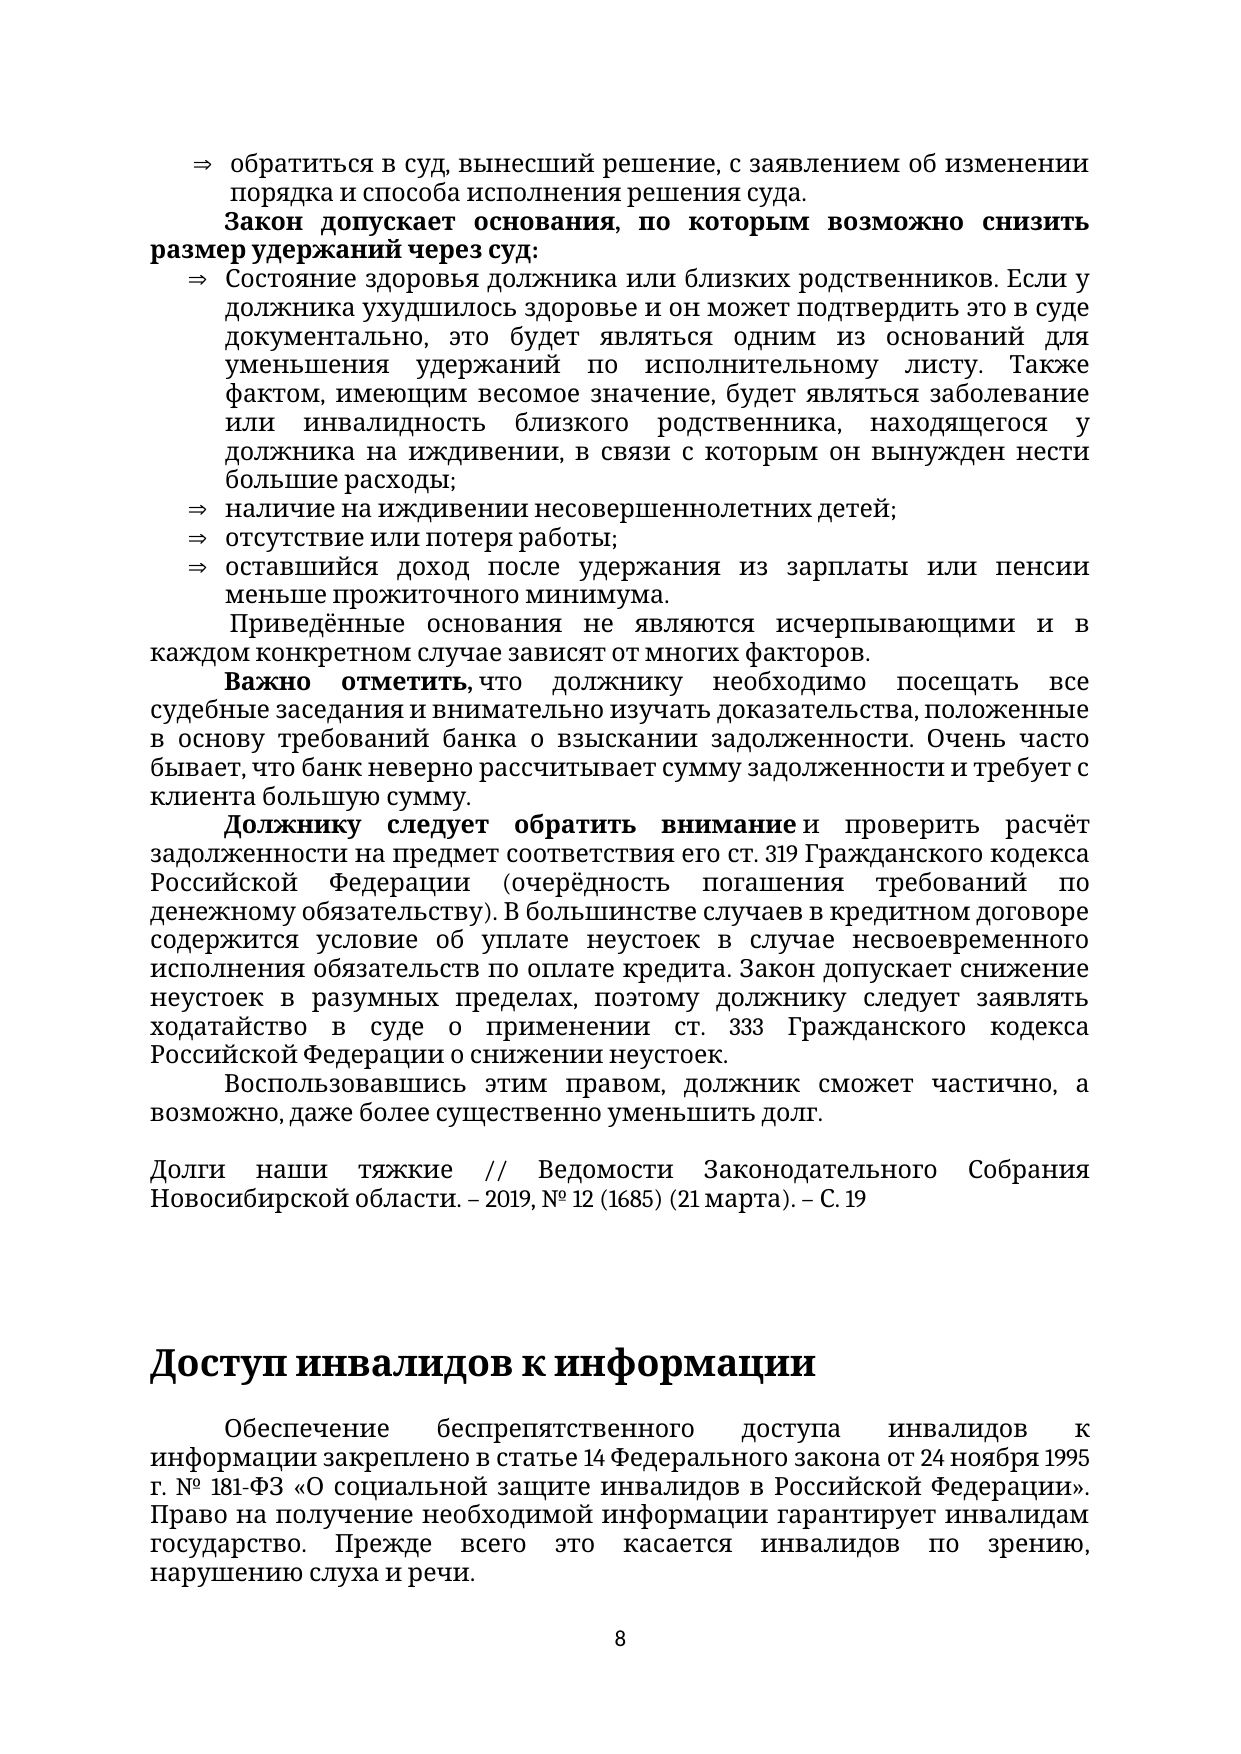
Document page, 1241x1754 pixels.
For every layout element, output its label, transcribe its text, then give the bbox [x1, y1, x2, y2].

list отсутствие или потеря работы; [187, 524, 1090, 552]
list наличие на иждивении несовершеннолетних детей; [187, 495, 1090, 524]
text Должнику следует обратить внимание и проверить расчёт задолженности на предмет соответствия его ст. 319 Гражданского кодекса Российской Федерации (очерёдность погашения требований по денежному обязательству). В большинстве случаев в кредитном договоре содержится условие об уплате неустоек в случае несвоевременного исполнения обязательств по оплате кредита. Закон допускает снижение неустоек в разумных пределах, поэтому должнику следует заявлять ходатайство в суде о применении ст. 333 Гражданского кодекса Российской Федерации о снижении неустоек. [150, 811, 1090, 1070]
list обратиться в суд, вынесший решение, с заявлением об изменении порядка и способа исполнения решения суда. [192, 150, 1090, 207]
text Важно отметить, что должнику необходимо посещать все судебные заседания и внимательно изучать доказательства, положенные в основу требований банка о взыскании задолженности. Очень часто бывает, что банк неверно рассчитывает сумму задолженности и требует с клиента большую сумму. [150, 667, 1090, 811]
text Воспользовавшись этим правом, должник сможет частично, а возможно, даже более существенно уменьшить долг. [150, 1070, 1090, 1127]
text Долги наши тяжкие // Ведомости Законодательного Собрания Новосибирской области. – 2019, № 12 (1685) (21 марта). – С. 19 [150, 1156, 1090, 1214]
text Обеспечение беспрепятственного доступа инвалидов к информации закреплено в статье 14 Федерального закона от 24 ноября 1995 г. № 181-ФЗ «О социальной защите инвалидов в Российской Федерации». Право на получение необходимой информации гарантирует инвалидам государство. Прежде всего это касается инвалидов по зрению, нарушению слуха и речи. [150, 1415, 1090, 1587]
subtitle Доступ инвалидов к информации [150, 1343, 1090, 1386]
text Закон допускает основания, по которым возможно снизить размер удержаний через суд: [150, 207, 1090, 265]
text Приведённые основания не являются исчерпывающими и в каждом конкретном случае зависят от многих факторов. [150, 610, 1090, 667]
list оставшийся доход после удержания из зарплаты или пенсии меньше прожиточного минимума. [187, 552, 1090, 610]
list Состояние здоровья должника или близких родственников. Если у должника ухудшилось здоровье и он может подтвердить это в суде документально, это будет являться одним из оснований для уменьшения удержаний по исполнительному листу. Также фактом, имеющим весомое значение, будет являться заболевание или инвалидность близкого родственника, находящегося у должника на иждивении, в связи с которым он вынужден нести большие расходы; [187, 265, 1090, 495]
